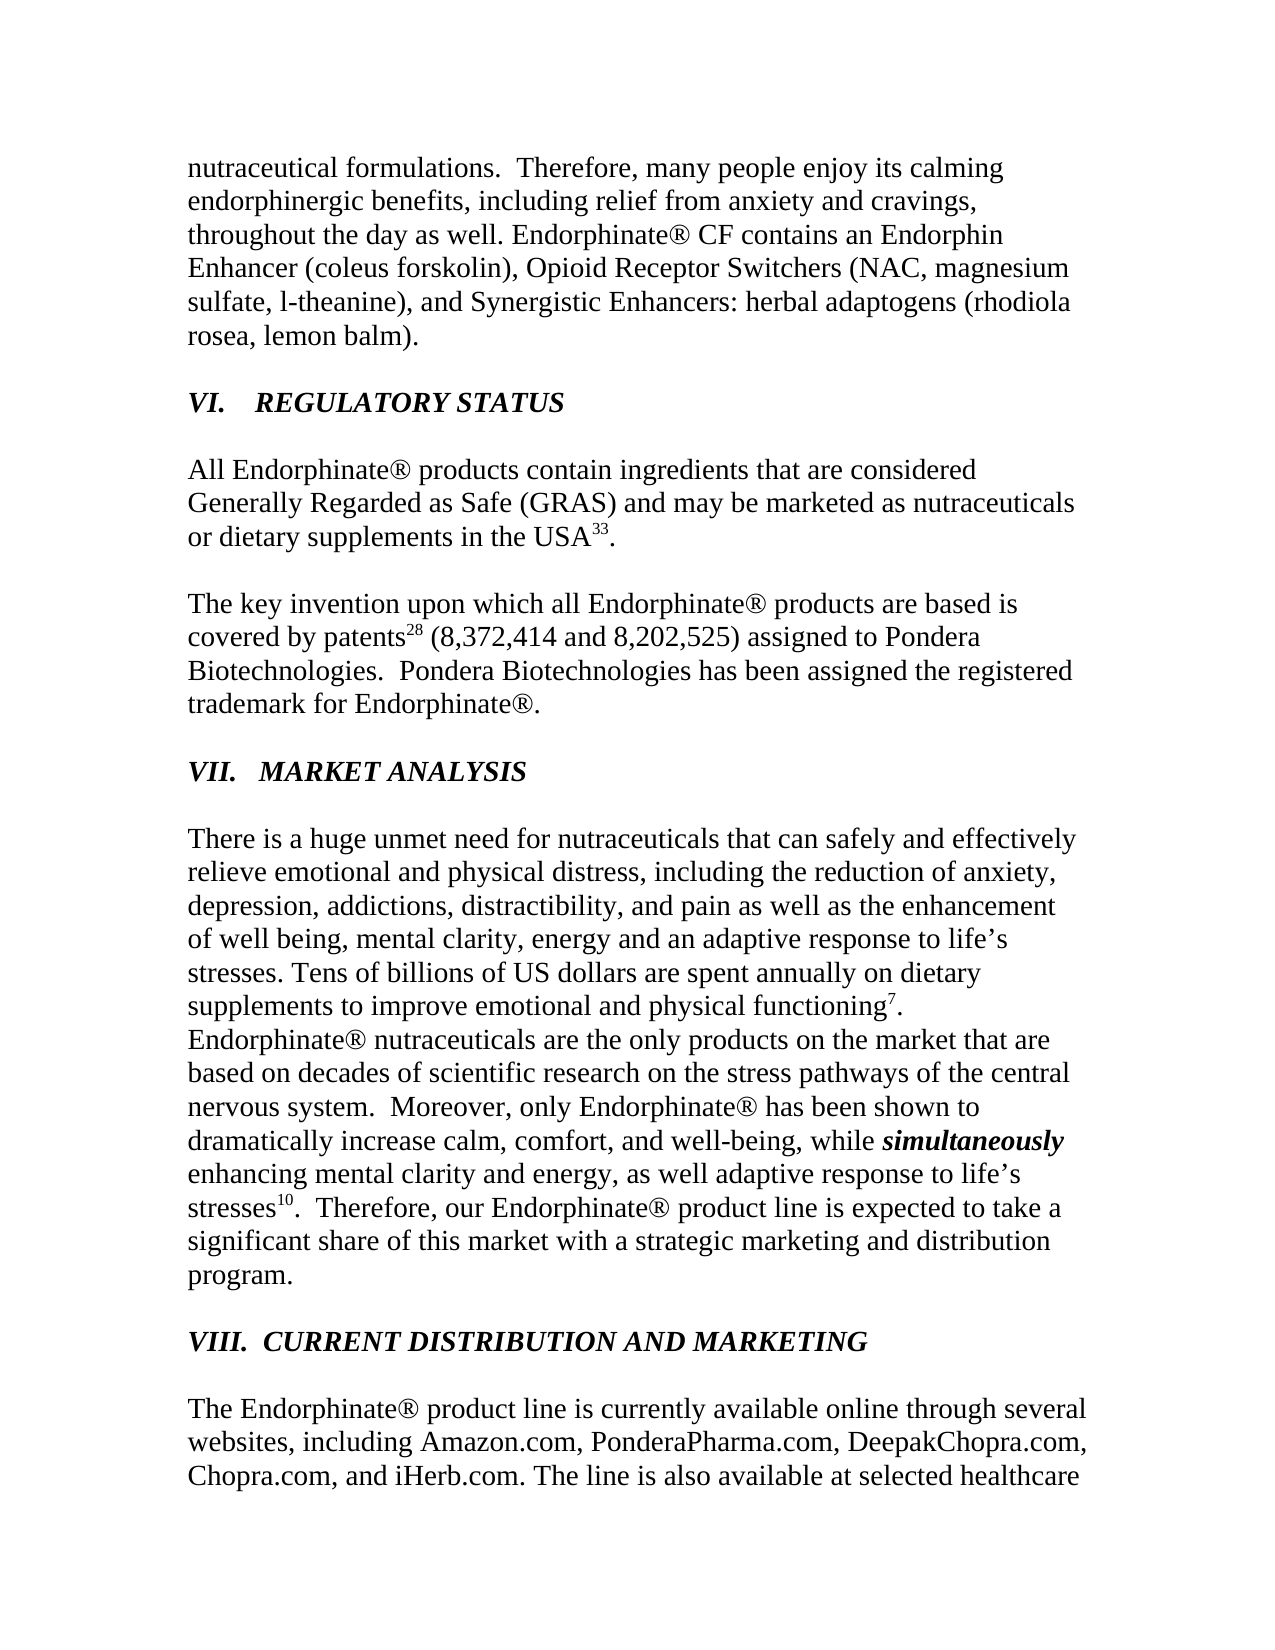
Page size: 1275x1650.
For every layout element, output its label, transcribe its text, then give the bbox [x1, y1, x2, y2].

text All Endorphinate® products contain ingredients that are considered Generally Regarded as Safe (GRAS) and may be marketed as nutraceuticals or dietary supplements in the USA33. [187, 452, 1087, 552]
text The key invention upon which all Endorphinate® products are based is covered by patents28 (8,372,414 and 8,202,525) assigned to Pondera Biotechnologies. Pondera Biotechnologies has been assigned the registered trademark for Endorphinate®. [187, 586, 1087, 720]
text There is a huge unmet need for nutraceuticals that can safely and effectively relieve emotional and physical distress, including the reduction of anxiety, depression, addictions, distractibility, and pain as well as the enhancement of well being, mental clarity, energy and an adaptive response to life’s stresses. Tens of billions of US dollars are spent annually on dietary supplements to improve emotional and physical functioning7. Endorphinate® nutraceuticals are the only products on the market that are based on decades of scientific research on the stress pathways of the central nervous system. Moreover, only Endorphinate® has been shown to dramatically increase calm, comfort, and well-being, while simultaneously enhancing mental clarity and energy, as well adaptive response to life’s stresses10. Therefore, our Endorphinate® product line is expected to take a significant share of this market with a strategic marketing and distribution program. [187, 821, 1087, 1290]
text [187, 1391, 1087, 1492]
text VIII. CURRENT DISTRIBUTION AND MARKETING [187, 1324, 1087, 1357]
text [187, 150, 1087, 351]
text VII. MARKET ANALYSIS [187, 754, 1087, 787]
text VI. REGULATORY STATUS [187, 385, 1087, 418]
